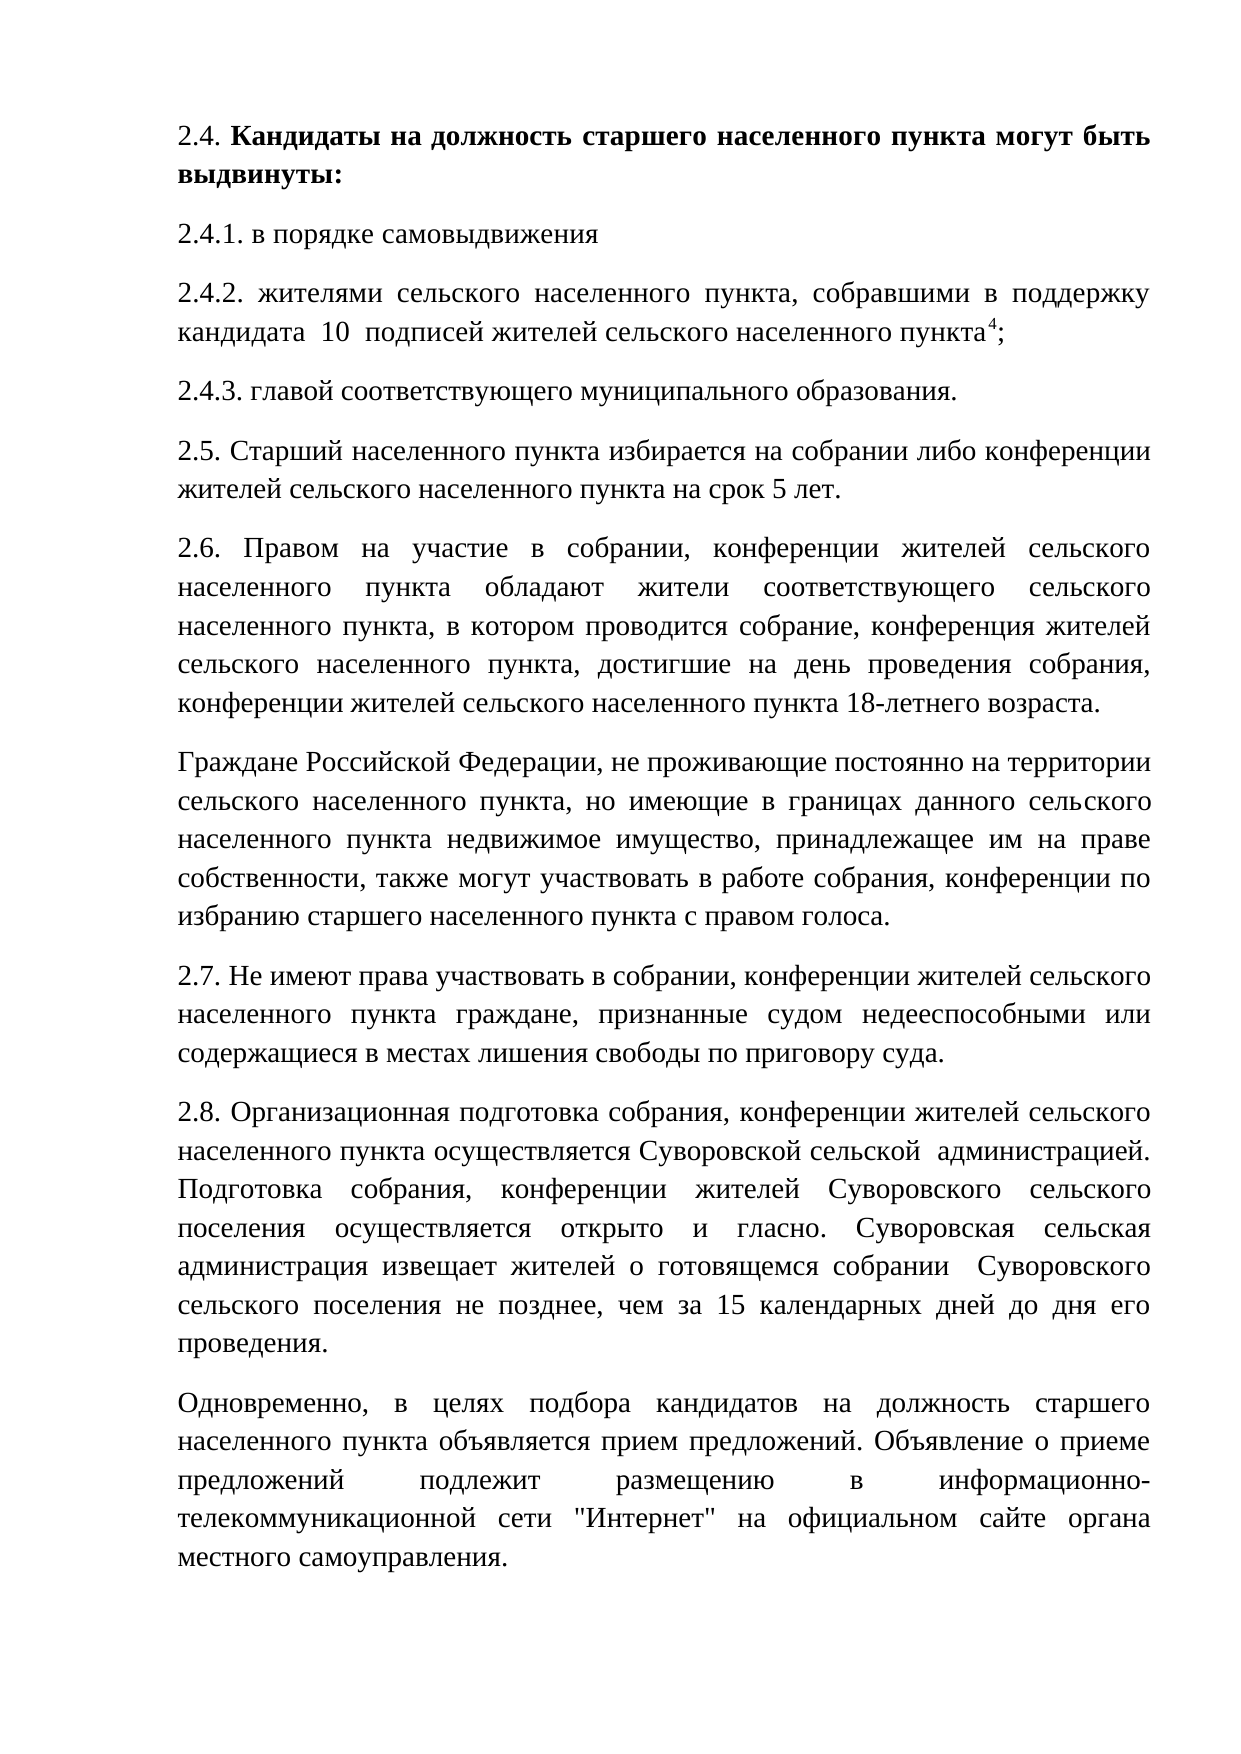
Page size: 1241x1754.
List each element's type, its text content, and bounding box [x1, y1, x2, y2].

text Одновременно, в целях подбора кандидатов на должность старшего населенного пункта объявляется прием предложений. Объявление о приеме предложений подлежит размещению в информационно-телекоммуникационной сети "Интернет" на официальном сайте органа местного самоуправления. [177, 1385, 1151, 1572]
text 2.6. Правом на участие в собрании, конференции жителей сельского населенного пункта обладают жители соответствующего сельского населенного пункта, в котором проводится собрание, конференция жителей сельского населенного пункта, достигшие на день проведения собрания, конференции жителей сельского населенного пункта 18-летнего возраста. [177, 531, 1152, 718]
text 2.4. Кандидаты на должность старшего населенного пункта могут быть выдвинуты: [177, 118, 1152, 190]
text 2.7. Не имеют права участвовать в собрании, конференции жителей сельского населенного пункта граждане, признанные судом недееспособными или содержащиеся в местах лишения свободы по приговору суда. [177, 958, 1152, 1068]
text 2.5. Старший населенного пункта избирается на собрании либо конференции жителей сельского населенного пункта на срок 5 лет. [177, 433, 1152, 505]
text 2.8. Организационная подготовка собрания, конференции жителей сельского населенного пункта осуществляется Суворовской сельской администрацией. Подготовка собрания, конференции жителей Суворовского сельского поселения осуществляется открыто и гласно. Суворовская сельская администрация извещает жителей о готовящемся собрании Суворовского сельского поселения не позднее, чем за 15 календарных дней до дня его проведения. [177, 1094, 1152, 1359]
text 2.4.3. главой соответствующего муниципального образования. [177, 373, 1152, 407]
text 2.4.1. в порядке самовыдвижения [177, 216, 1152, 249]
text Граждане Российской Федерации, не проживающие постоянно на территории сельского населенного пункта, но имеющие в границах данного сельского населенного пункта недвижимое имущество, принадлежащее им на праве собственности, также могут участвовать в работе собрания, конференции по избранию старшего населенного пункта с правом голоса. [177, 744, 1152, 932]
text 2.4.2. жителями сельского населенного пункта, собравшими в поддержку кандидата 10 подписей жителей сельского населенного пункта4; [177, 275, 1152, 347]
